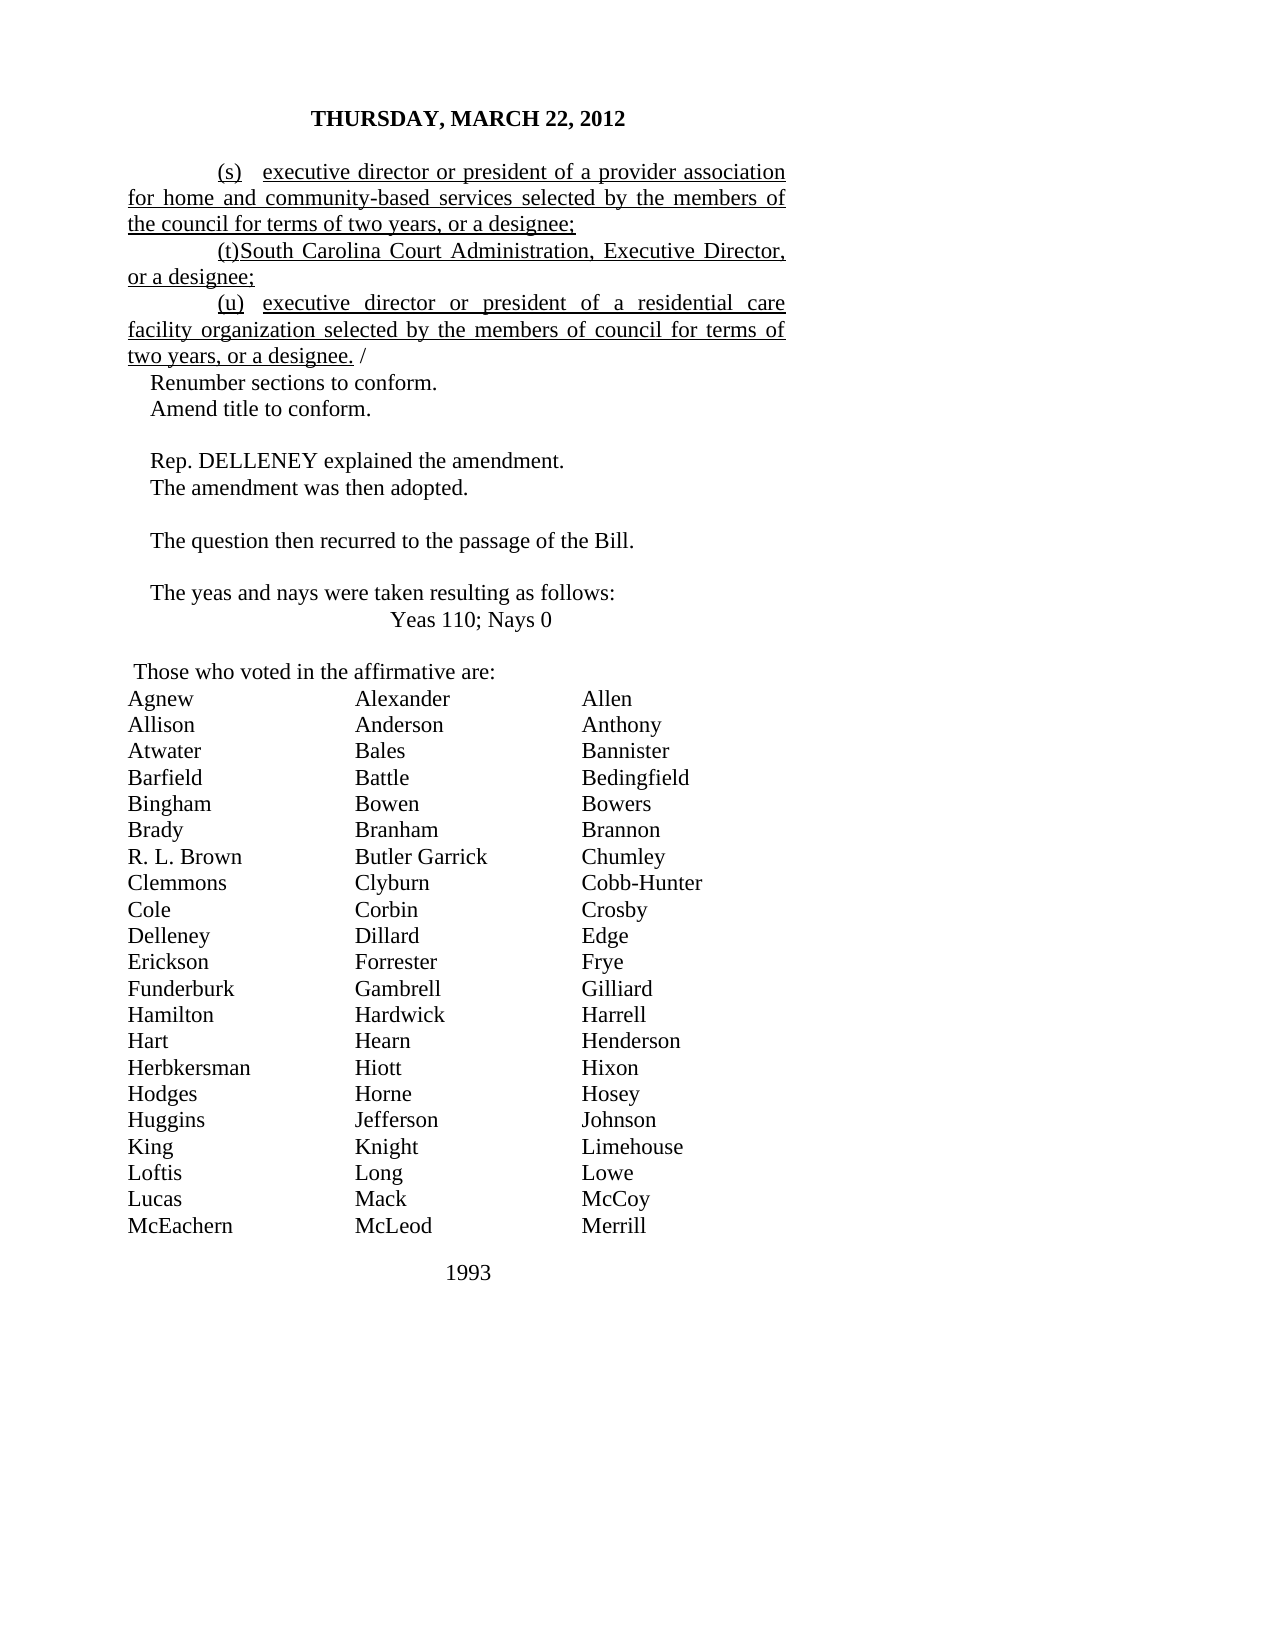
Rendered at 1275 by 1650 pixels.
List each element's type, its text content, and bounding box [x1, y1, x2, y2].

text (u) executive director or president of a residential care facility organization selected by the members of council for terms of two years, or a designee. / [127, 289, 786, 339]
table_cell Lowe [570, 1159, 797, 1186]
table_cell Crosby [570, 896, 797, 922]
table_cell Clemmons [116, 869, 343, 896]
table_cell McCoy [570, 1186, 797, 1212]
text Rep. DELLENEY explained the amendment. [127, 448, 786, 474]
table_cell Butler Garrick [343, 843, 570, 869]
table_cell McEachern [116, 1212, 343, 1238]
table_cell Harrell [570, 1001, 797, 1027]
text (u) executive director or president of a residential care facility organization selected by the members of council for terms of two years, or a designee. / [127, 340, 786, 368]
table_cell Cole [116, 896, 343, 922]
table_cell Anthony [570, 711, 797, 737]
table_cell Limehouse [570, 1133, 797, 1159]
table_cell Hamilton [116, 1001, 343, 1027]
table_cell Edge [570, 922, 797, 948]
table_cell Merrill [570, 1212, 797, 1238]
table_cell Horne [343, 1080, 570, 1106]
table_cell Bales [343, 738, 570, 764]
table_cell Gilliard [570, 975, 797, 1001]
table_cell King [116, 1133, 343, 1159]
text (s) executive director or president of a provider association for home and community-based services selected by the members of the council for terms of two years, or a designee; [127, 208, 786, 237]
table_cell Atwater [116, 738, 343, 764]
table_cell Hodges [116, 1080, 343, 1106]
table_cell Brady [116, 817, 343, 843]
table_cell Henderson [570, 1028, 797, 1054]
table_cell Funderburk [116, 975, 343, 1001]
table_cell Hosey [570, 1080, 797, 1106]
table_cell Allison [116, 711, 343, 737]
table_cell Delleney [116, 922, 343, 948]
table_header Allen [570, 685, 797, 711]
table_cell Battle [343, 764, 570, 790]
table_cell Clyburn [343, 869, 570, 896]
table_cell Hearn [343, 1028, 570, 1054]
table_cell Bowen [343, 790, 570, 817]
table_cell Forrester [343, 948, 570, 975]
table_cell Dillard [343, 922, 570, 948]
table_cell Lucas [116, 1186, 343, 1212]
table_cell Bowers [570, 790, 797, 817]
table_cell Hart [116, 1028, 343, 1054]
text Those who voted in the affirmative are: [127, 658, 786, 685]
text Renumber sections to conform. [127, 368, 786, 395]
table_cell Cobb-Hunter [570, 869, 797, 896]
table_cell Hardwick [343, 1001, 570, 1027]
table_cell Brannon [570, 817, 797, 843]
table_cell R. L. Brown [116, 843, 343, 869]
table_cell Huggins [116, 1106, 343, 1133]
table_cell Loftis [116, 1159, 343, 1186]
table_cell Knight [343, 1133, 570, 1159]
table_cell McLeod [343, 1212, 570, 1238]
table_cell Bedingfield [570, 764, 797, 790]
text (s) executive director or president of a provider association for home and community-based services selected by the members of the council for terms of two years, or a designee; [127, 158, 786, 207]
text The amendment was then adopted. [127, 474, 786, 500]
table_cell Herbkersman [116, 1054, 343, 1080]
table_cell Long [343, 1159, 570, 1186]
table_cell Johnson [570, 1106, 797, 1133]
table_cell Hiott [343, 1054, 570, 1080]
table_cell Mack [343, 1186, 570, 1212]
text Amend title to conform. [127, 395, 786, 421]
table_header Alexander [343, 685, 570, 711]
table_cell Frye [570, 948, 797, 975]
text The question then recurred to the passage of the Bill. [127, 527, 786, 553]
table_cell Chumley [570, 843, 797, 869]
text Yeas 110; Nays 0 [127, 606, 786, 632]
table_cell Bingham [116, 790, 343, 817]
table_header Agnew [116, 685, 343, 711]
text The yeas and nays were taken resulting as follows: [127, 579, 786, 606]
table_cell Bannister [570, 738, 797, 764]
table_cell Erickson [116, 948, 343, 975]
table_cell Anderson [343, 711, 570, 737]
table_cell Jefferson [343, 1106, 570, 1133]
table_cell Gambrell [343, 975, 570, 1001]
table_cell Hixon [570, 1054, 797, 1080]
table_cell Barfield [116, 764, 343, 790]
table_cell Branham [343, 817, 570, 843]
table_cell Corbin [343, 896, 570, 922]
text (t) South Carolina Court Administration, Executive Director, or a designee; [127, 237, 786, 289]
